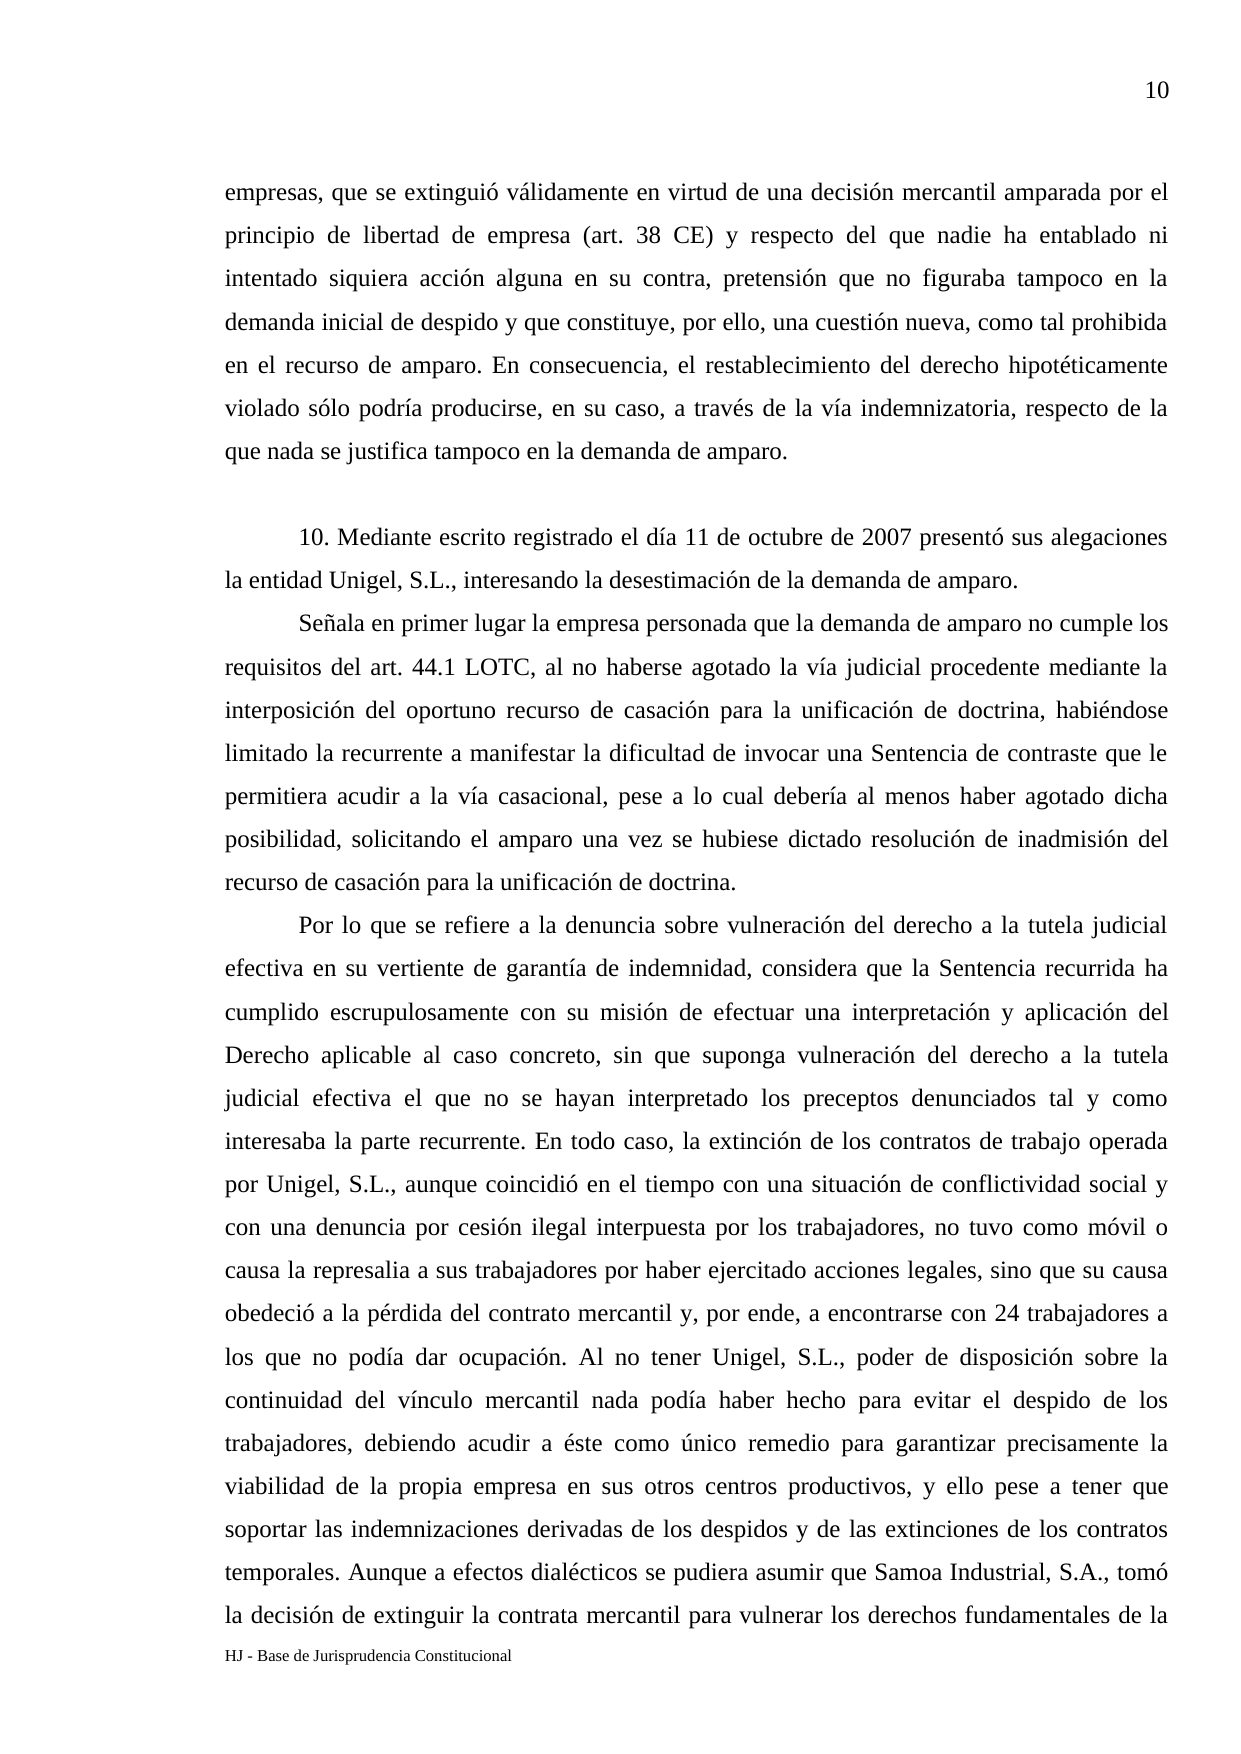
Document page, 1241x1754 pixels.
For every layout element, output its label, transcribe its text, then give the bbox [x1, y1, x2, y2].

text Señala en primer lugar la empresa personada que la demanda de amparo no cumple los requisitos del art. 44.1 LOTC, al no haberse agotado la vía judicial procedente mediante la interposición del oportuno recurso de casación para la unificación de doctrina, habiéndose limitado la recurrente a manifestar la dificultad de invocar una Sentencia de contraste que le permitiera acudir a la vía casacional, pese a lo cual debería al menos haber agotado dicha posibilidad, solicitando el amparo una vez se hubiese dictado resolución de inadmisión del recurso de casación para la unificación de doctrina. [224, 608, 1169, 896]
text 10. Mediante escrito registrado el día 11 de octubre de 2007 presentó sus alegaciones la entidad Unigel, S.L., interesando la desestimación de la demanda de amparo. [224, 522, 1169, 594]
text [224, 177, 1169, 465]
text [224, 910, 1169, 1629]
